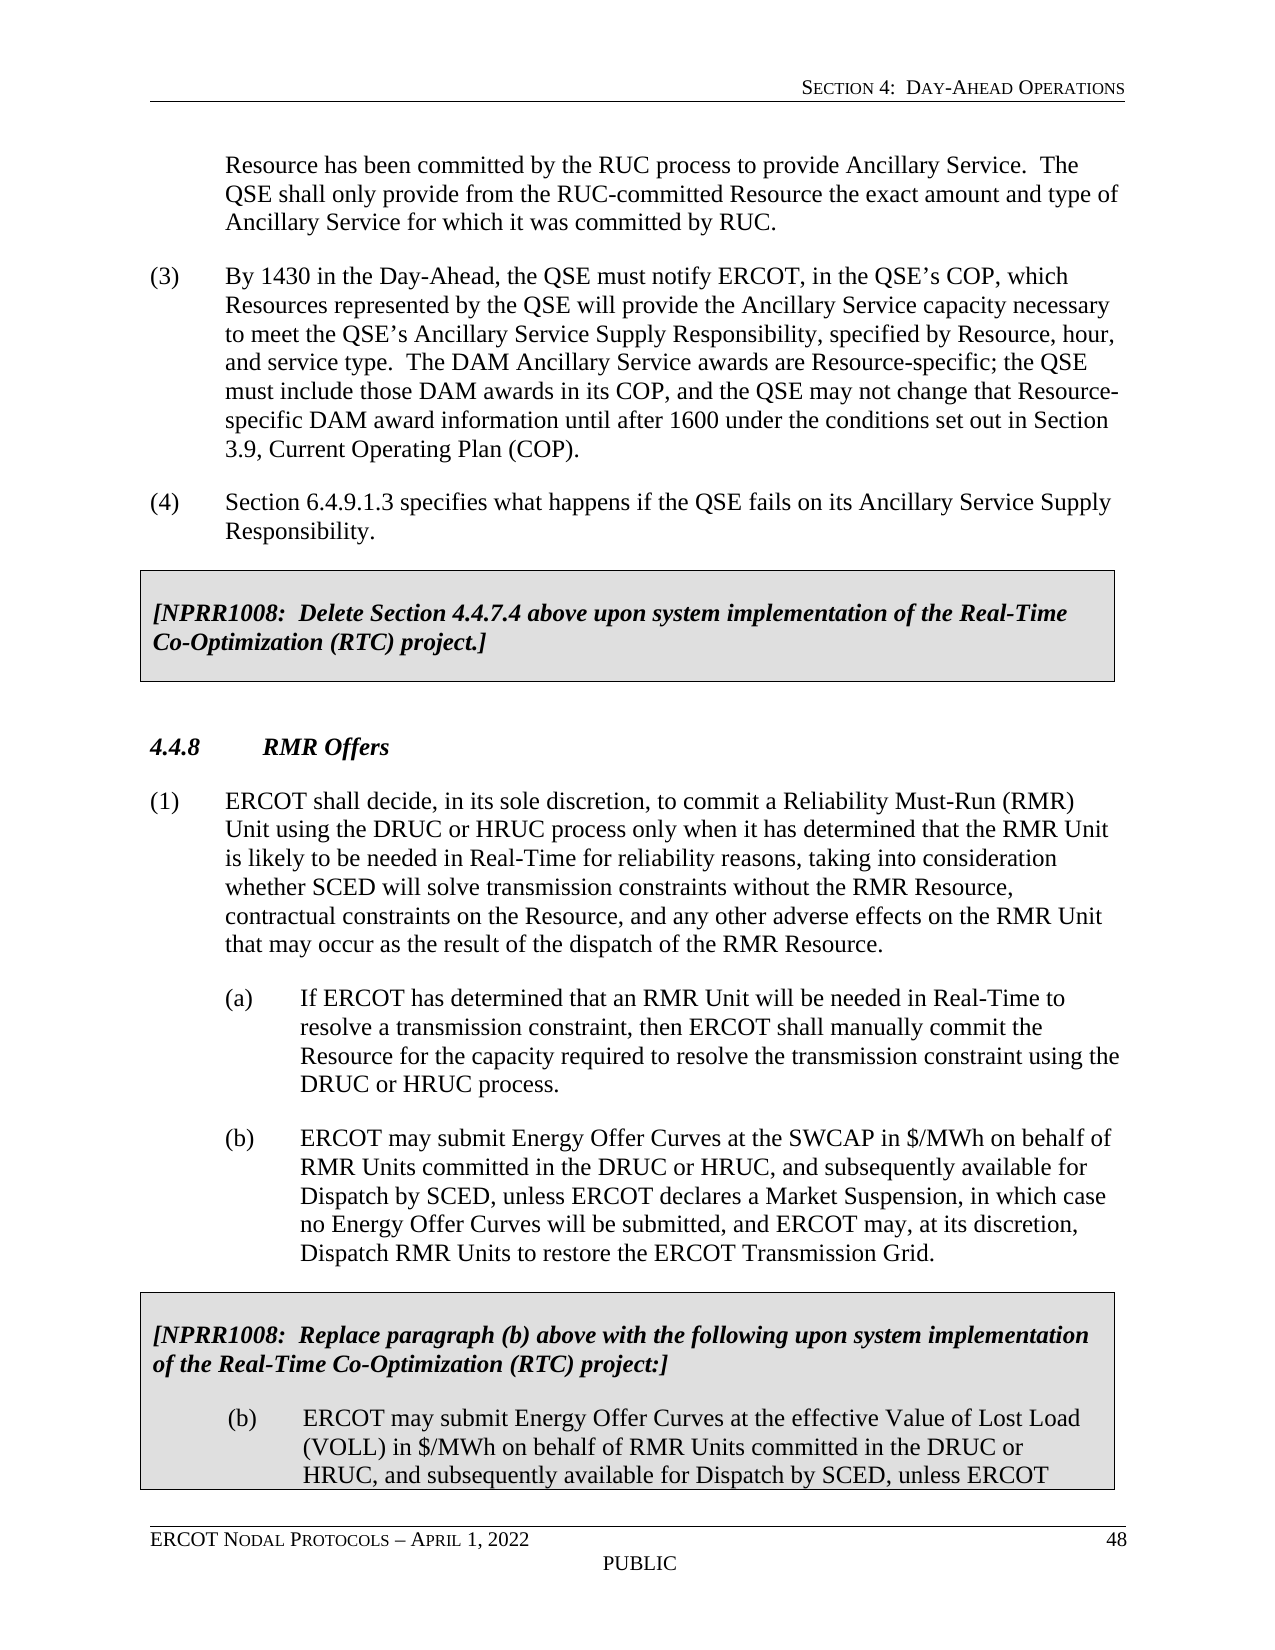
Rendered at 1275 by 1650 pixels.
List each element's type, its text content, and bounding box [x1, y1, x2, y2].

table_header [NPRR1008: Delete Section 4.4.7.4 above upon system implementation of the Real-Time Co-Optimization (RTC) project.] [141, 571, 1114, 681]
text (1) ERCOT shall decide, in its sole discretion, to commit a Reliability Must-Run (RMR) Unit using the DRUC or HRUC process only when it has determined that the RMR Unit is likely to be needed in Real-Time for reliability reasons, taking into consideration whether SCED will solve transmission constraints without the RMR Resource, contractual constraints on the Resource, and any other adverse effects on the RMR Unit that may occur as the result of the dispatch of the RMR Resource. [150, 786, 1125, 958]
text (3) By 1430 in the Day-Ahead, the QSE must notify ERCOT, in the QSE’s COP, which Resources represented by the QSE will provide the Ancillary Service capacity necessary to meet the QSE’s Ancillary Service Supply Responsibility, specified by Resource, hour, and service type. The DAM Ancillary Service awards are Resource-specific; the QSE must include those DAM awards in its COP, and the QSE may not change that Resource-specific DAM award information until after 1600 under the conditions set out in Section 3.9, Current Operating Plan (COP). [150, 261, 1125, 462]
text 4.4.8 RMR Offers [150, 732, 1125, 761]
text (a) If ERCOT has determined that an RMR Unit will be needed in Real-Time to resolve a transmission constraint, then ERCOT shall manually commit the Resource for the capacity required to resolve the transmission constraint using the DRUC or HRUC process. [225, 983, 1125, 1098]
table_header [141, 1293, 1114, 1489]
text (b) ERCOT may submit Energy Offer Curves at the SWCAP in $/MWh on behalf of RMR Units committed in the DRUC or HRUC, and subsequently available for Dispatch by SCED, unless ERCOT declares a Market Suspension, in which case no Energy Offer Curves will be submitted, and ERCOT may, at its discretion, Dispatch RMR Units to restore the ERCOT Transmission Grid. [225, 1123, 1125, 1267]
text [150, 150, 1125, 236]
text (4) Section 6.4.9.1.3 specifies what happens if the QSE fails on its Ancillary Service Supply Responsibility. [150, 487, 1125, 545]
